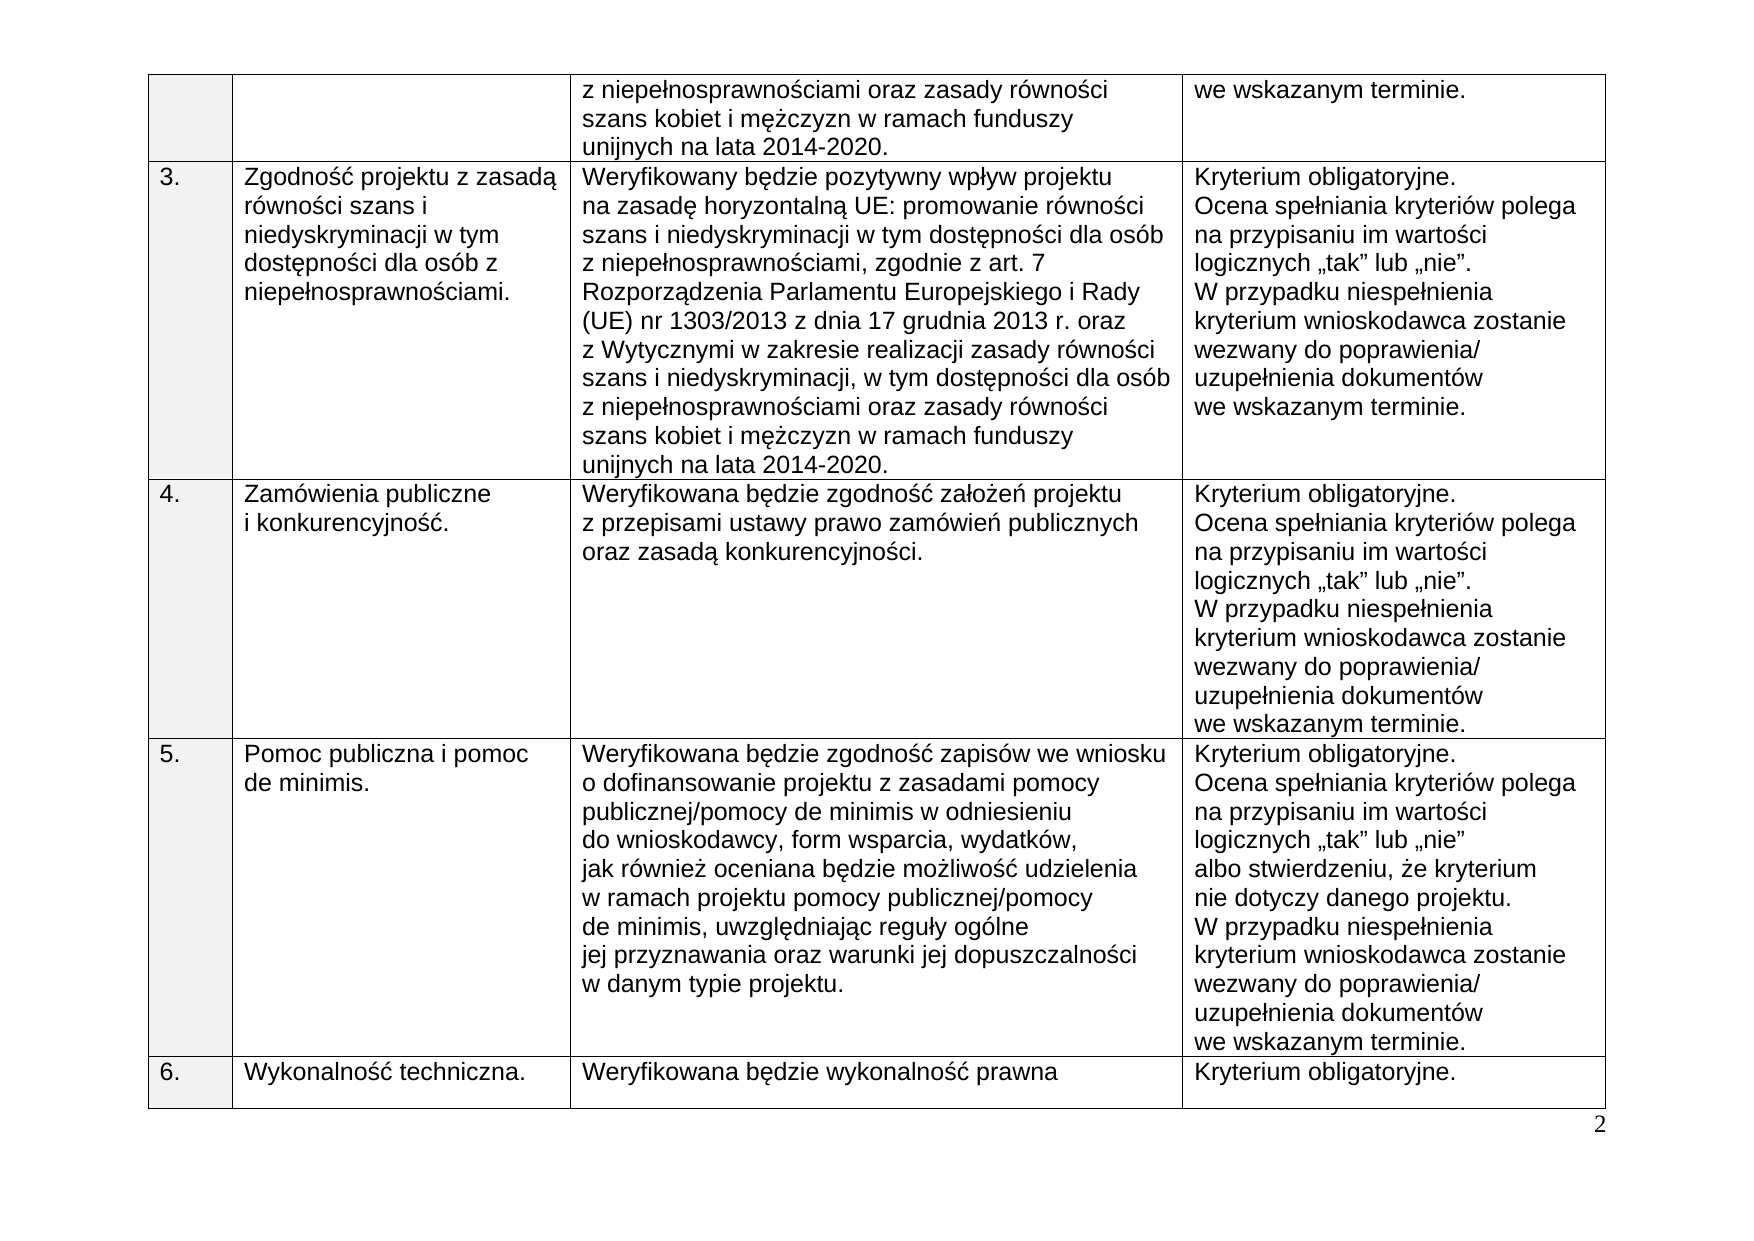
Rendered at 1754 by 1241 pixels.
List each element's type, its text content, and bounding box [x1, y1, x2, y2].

table_cell 6. [149, 1057, 232, 1108]
table_cell 2. [149, 75, 232, 161]
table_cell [233, 75, 570, 161]
table_cell 5. [149, 739, 232, 1056]
table_cell Zamówienia publiczne i konkurencyjność. [233, 480, 570, 738]
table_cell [571, 75, 1182, 161]
table_cell Pomoc publiczna i pomoc de minimis. [233, 739, 570, 1056]
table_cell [1183, 75, 1605, 161]
table_cell Kryterium obligatoryjne. Ocena spełniania kryteriów polega na przypisaniu im wartości logicznych „tak” lub „nie” albo stwierdzeniu, że kryterium nie dotyczy danego projektu. W przypadku niespełnienia kryterium wnioskodawca zostanie wezwany do poprawienia/ uzupełnienia dokumentów we wskazanym terminie. [1183, 739, 1605, 1056]
table_cell Weryfikowana będzie zgodność zapisów we wniosku o dofinansowanie projektu z zasadami pomocy publicznej/pomocy de minimis w odniesieniu do wnioskodawcy, form wsparcia, wydatków, jak również oceniana będzie możliwość udzielenia w ramach projektu pomocy publicznej/pomocy de minimis, uwzględniając reguły ogólne jej przyznawania oraz warunki jej dopuszczalności w danym typie projektu. [571, 739, 1182, 1056]
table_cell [233, 1057, 570, 1108]
table_cell Zgodność projektu z zasadą równości szans i niedyskryminacji w tym dostępności dla osób z niepełnosprawnościami. [233, 162, 570, 478]
table_cell Weryfikowana będzie zgodność założeń projektu z przepisami ustawy prawo zamówień publicznych oraz zasadą konkurencyjności. [571, 480, 1182, 738]
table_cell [571, 1057, 1182, 1108]
table_cell 4. [149, 480, 232, 738]
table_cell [1183, 1057, 1605, 1108]
table_cell Weryfikowany będzie pozytywny wpływ projektu na zasadę horyzontalną UE: promowanie równości szans i niedyskryminacji w tym dostępności dla osób z niepełnosprawnościami, zgodnie z art. 7 Rozporządzenia Parlamentu Europejskiego i Rady (UE) nr 1303/2013 z dnia 17 grudnia 2013 r. oraz z Wytycznymi w zakresie realizacji zasady równości szans i niedyskryminacji, w tym dostępności dla osób z niepełnosprawnościami oraz zasady równości szans kobiet i mężczyzn w ramach funduszy unijnych na lata 2014-2020. [571, 162, 1182, 478]
table_cell 3. [149, 162, 232, 478]
